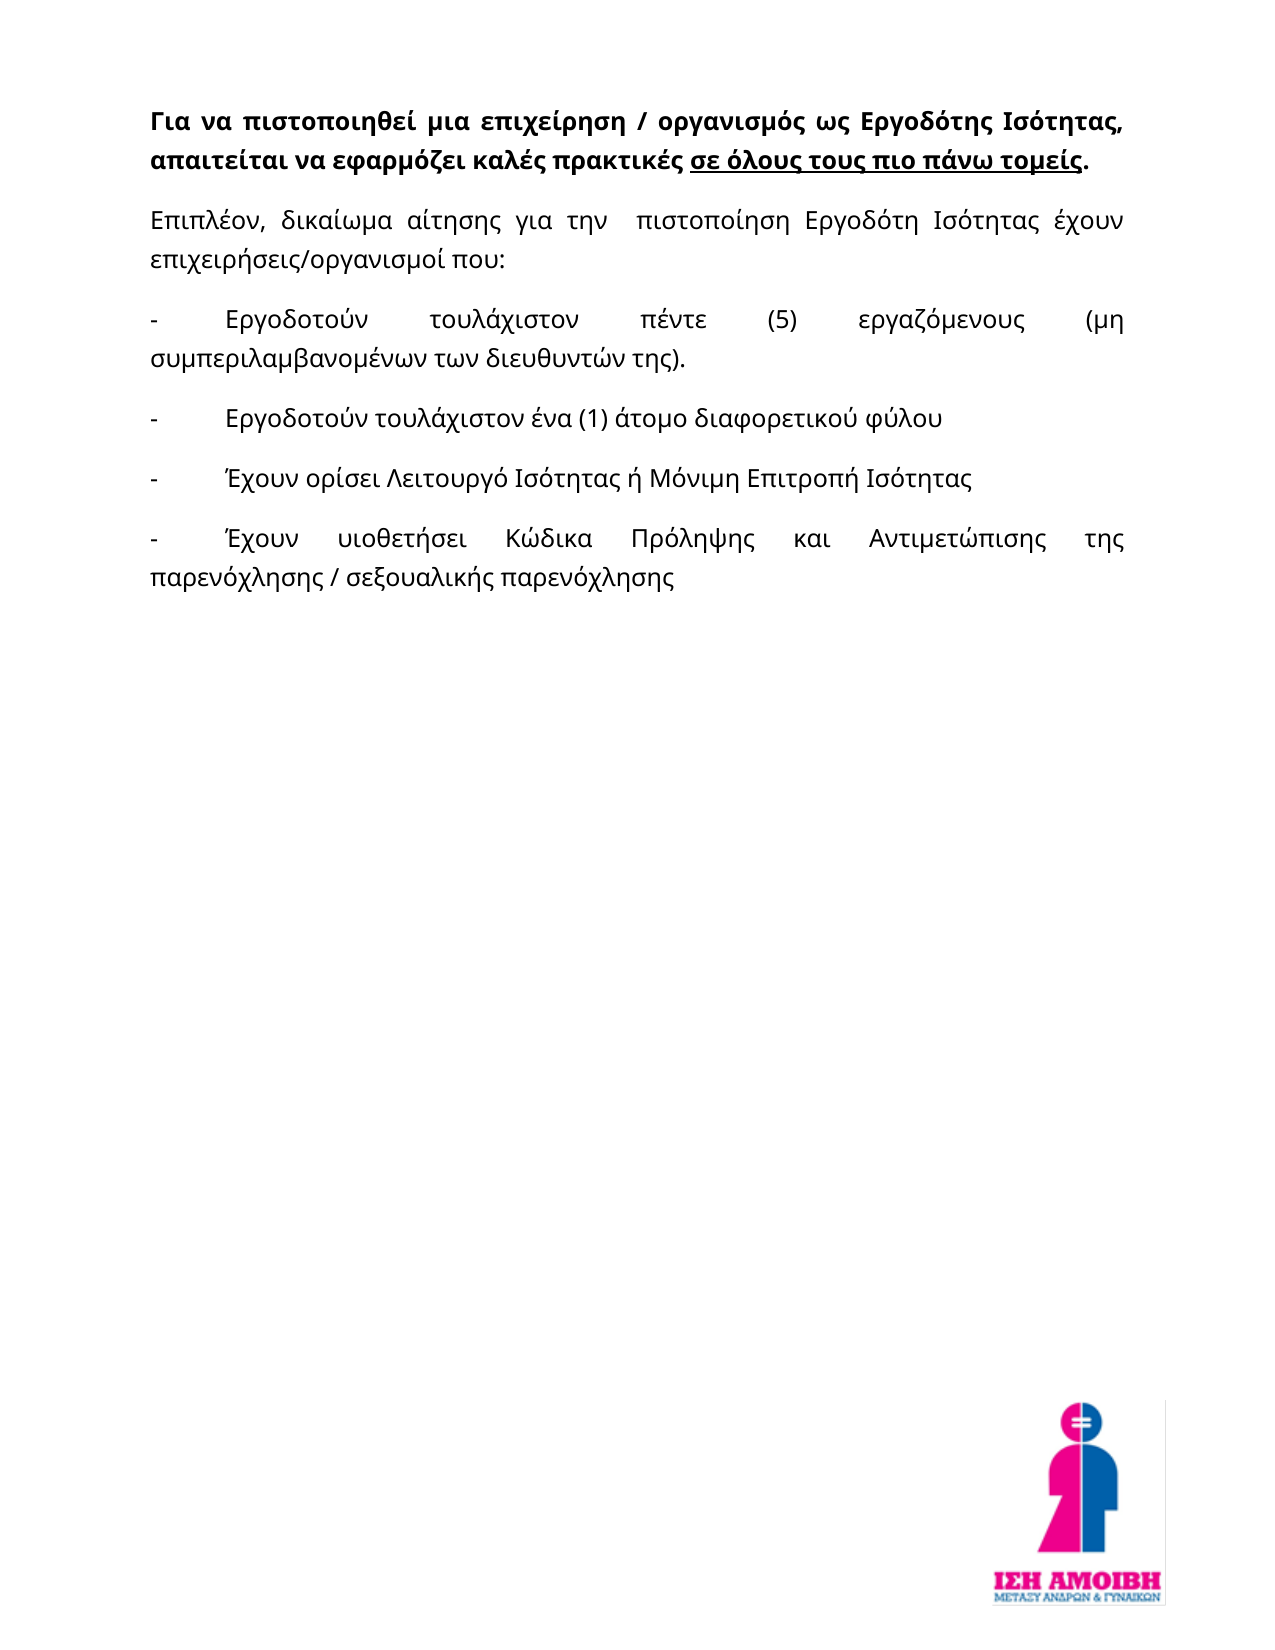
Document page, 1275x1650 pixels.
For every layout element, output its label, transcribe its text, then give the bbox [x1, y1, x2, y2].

text Επιπλέον, δικαίωμα αίτησης για την πιστοποίηση Εργοδότη Ισότητας έχουν επιχειρήσεις/οργανισμοί που: [150, 203, 1125, 276]
text - Έχουν υιοθετήσει Κώδικα Πρόληψης και Αντιμετώπισης της παρενόχλησης / σεξουαλικής παρενόχλησης [150, 521, 1125, 594]
text - Εργοδοτούν τουλάχιστον πέντε (5) εργαζόμενους (μη συμπεριλαμβανομένων των διευθυντών της). [150, 302, 1125, 375]
text - Έχουν ορίσει Λειτουργό Ισότητας ή Μόνιμη Επιτροπή Ισότητας [150, 461, 1125, 495]
text - Εργοδοτούν τουλάχιστον ένα (1) άτομο διαφορετικού φύλου [150, 401, 1125, 435]
picture [992, 1400, 1169, 1607]
text Για να πιστοποιηθεί μια επιχείρηση / οργανισμός ως Εργοδότης Ισότητας, απαιτείται να εφαρμόζει καλές πρακτικές σε όλους τους πιο πάνω τομείς. [150, 103, 1125, 177]
